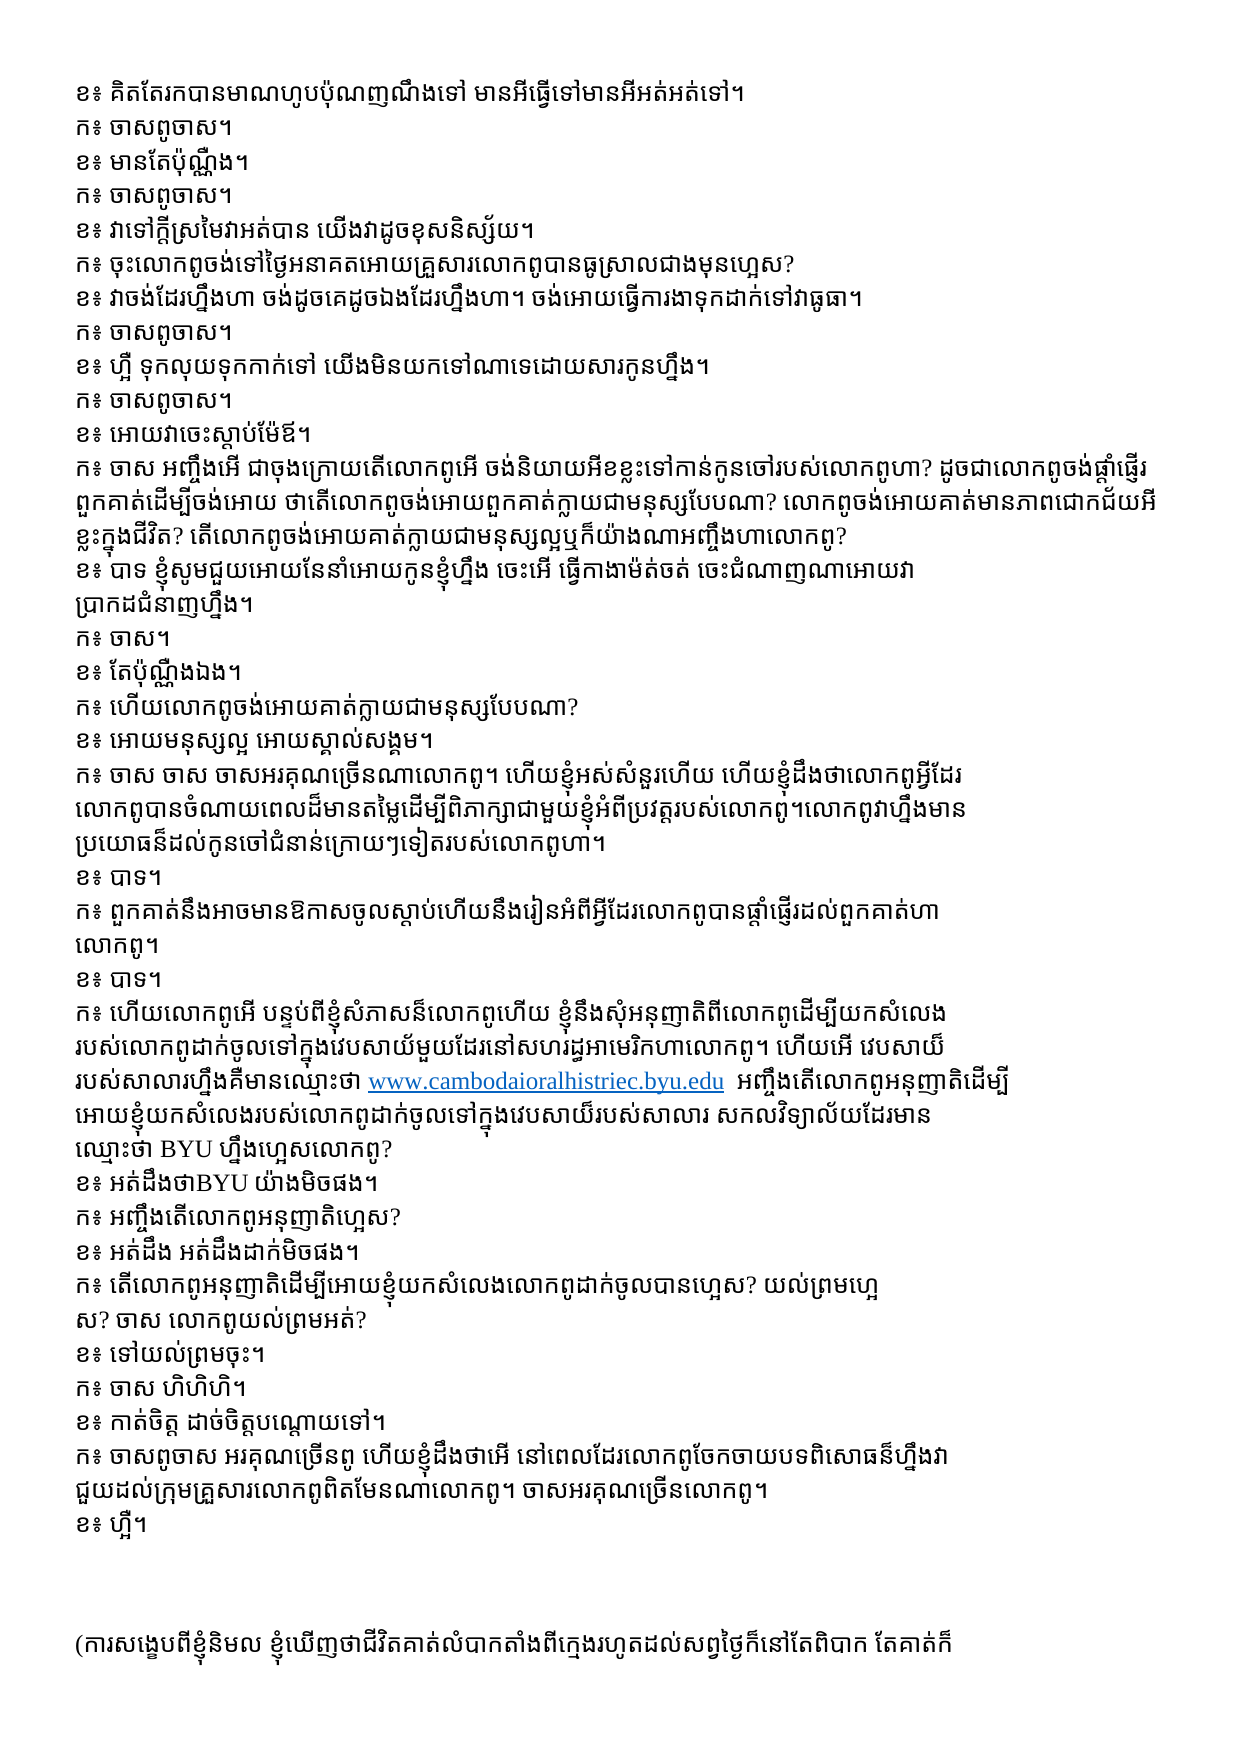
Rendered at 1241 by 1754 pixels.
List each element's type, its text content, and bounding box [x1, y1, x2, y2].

text ក៖​ តើលោកពូអនុញាតិដើម្បីអោយខ្ញុំយកសំលេងលោកពូដាក់ចូលបានហ្អេស? យល់ព្រមហ្អេ [75, 1267, 1165, 1301]
text ក៖ ហើយលោកពូចង់អោយគាត់ក្លាយជាមនុស្សបែបណា? [75, 688, 1165, 722]
text ក៖ ចាស។ [75, 620, 1165, 654]
text ក៖ អញ្ចឹងតើលោកពូអនុញាតិហ្អេស? [75, 1199, 1165, 1233]
text ប្រាកដជំនាញហ្នឹង។ [75, 586, 1165, 620]
text ក៖ ហើយលោកពូអើ បន្ទប់ពីខ្ញុំសំភាសន៏លោកពូហើយ ខ្ញុំនឹងសុំអនុញាតិពីលោកពូដើម្បីយកសំលេង [75, 995, 1165, 1029]
text ខ៖ វាទៅក្តីស្រមៃវាអត់បាន យើងវាដូចខុសនិស្ស័យ។ [75, 211, 1165, 245]
text ខ​៖ បាទ ខ្ញុំសូមជួយអោយនែនាំអោយកូនខ្ញុំហ្នឹង ចេះអើ ធ្វើកាងាម៉ត់ចត់ ចេះជំណាញណាអោយវា [75, 552, 1165, 586]
text (ការសង្ខេបពីខ្ញុំនិមល ខ្ញុំឃើញថាជីវិតគាត់លំបាកតាំងពីក្មេងរហូតដល់សព្វថ្ងៃក៏នៅតែពិបាក តែគាត់ក៏ [75, 1626, 1165, 1660]
text ប្រយោធន៏ដល់កូនចៅជំនាន់ក្រោយៗទៀតរបស់លោកពូហា។ [75, 824, 1165, 858]
text ជួយដល់ក្រុមគ្រួសារលោកពូពិតមែនណាលោកពូ។ ចាសអរគុណច្រើនលោកពូ។ [75, 1472, 1165, 1506]
text ក៖ ចាសពូចាស។ [75, 313, 1165, 347]
text ខ៖ គិតតែរកបានមាណហូបប៉ុណញណឹងទៅ មានអីធ្វើទៅមានអីអត់អត់ទៅ។ [75, 75, 1165, 109]
text ក៖ ពួកគាត់នឹងអាចមានឱកាសចូលស្តាប់ហើយនឹងរៀនអំពីអ្វីដែរលោកពូបានផ្តាំផ្ញើរដល់ពួកគាត់ហា [75, 892, 1165, 927]
text ខ៖ អត់ដឹង អត់ដឹងដាក់មិចផង។ [75, 1233, 1165, 1267]
text ខ៖ ទៅយល់ព្រមចុះ។ [75, 1335, 1165, 1369]
text ខ៖ វាចង់ដែរហ្នឹងហា ចង់ដូចគេដូចឯងដែរហ្នឹងហា។ ចង់អោយធ្វើការងាទុកដាក់ទៅវាធូធា។ [75, 279, 1165, 313]
text ខ៖ មានតែប៉ុណ្ណឺង។ [75, 143, 1165, 177]
text ខ៖ កាត់ចិត្ត​ ដាច់ចិត្តបណ្តោយទៅ។ [75, 1403, 1165, 1437]
text ក៖ ចាស ហិហិហិ។ [75, 1369, 1165, 1403]
text ខ៖ ហ្អឺ។ [75, 1506, 1165, 1540]
text ខ៖ អោយមនុស្សល្អ អោយស្គាល់សង្គម។ [75, 722, 1165, 756]
text ក៖ ចាសពូចាស អរគុណច្រើនពូ ហើយខ្ញុំដឹងថាអើ នៅពេលដែរលោកពូចែកចាយបទពិសោធន៏ហ្នឹងវា [75, 1437, 1165, 1472]
text លោកពូ។ [75, 927, 1165, 961]
text ក៖ ចាសពូចាស។ [75, 177, 1165, 211]
text របស់សាលារហ្នឹងគឺមានឈ្មោះថា www.cambodaioralhistriec.byu.edu អញ្ចឹងតើលោកពូអនុញាតិដើម្បី [75, 1063, 1165, 1097]
text ក៖ ចាស អញ្ចឹងអើ ជាចុងក្រោយតើលោកពូអើ ចង់និយាយអីខខ្លះទៅកាន់កូនចៅរបស់លោកពូហា? ដូចជាលោកពូចង់ផ្តាំផ្ញើរពួកគាត់ដើម្បីចង់អោយ ថាតើលោកពូចង់អោយពួកគាត់ក្លាយជាមនុស្សបែបណា? លោកពូចង់អោយគាត់មានភាពជោកជ័យអីខ្លះក្នុងជីវិត? តើលោកពូចង់អោយគាត់ក្លាយជាមនុស្សល្អឬក៏យ៉ាងណាអញ្ចឹងហាលោកពូ? [75, 450, 1165, 552]
text ខ៖ ហ្អឺ ទុកលុយទុកកាក់ទៅ យើងមិនយកទៅណាទេដោយសារកូនហ្នឹង។ [75, 347, 1165, 382]
text ក៖ ចាសពូចាស។ [75, 382, 1165, 416]
text ក៖ ចាស ចាស ចាសអរគុណច្រើនណាលោកពូ។ ហើយខ្ញុំអស់សំនួរហើយ ហើយខ្ញុំដឹងថាលោកពូអ្វីដែរ [75, 756, 1165, 790]
text ក៖ ចាសពូចាស។ [75, 109, 1165, 143]
text ខ៖ បាទ។ [75, 961, 1165, 995]
text ខ៖ អត់ដឹងថាBYUយ៉ាងមិចផង។ [75, 1165, 1165, 1199]
text ស? ចាស លោកពូយល់ព្រមអត់? [75, 1301, 1165, 1335]
text ខ៖ តែប៉ុណ្ណឺងឯង។ [75, 654, 1165, 688]
text លោកពូបានចំណាយពេលដ៏មានតម្លៃដើម្បីពិភាក្សាជាមួយខ្ញុំអំពីប្រវត្តរបស់លោកពូ។លោកពូវាហ្នឹងមាន [75, 790, 1165, 824]
text ក៖ ចុះលោកពូចង់ទៅថ្ងៃអនាគតអោយគ្រួសារលោកពូបានធូស្រាលជាងមុនហ្អេស? [75, 245, 1165, 279]
text អោយខ្ញុំយកសំលេងរបស់លោកពូដាក់ចូលទៅក្នុងវេបសាយ៏របស់សាលារ សកលវិទ្យាល័យដែរមាន [75, 1097, 1165, 1131]
text របស់លោកពូដាក់ចូលទៅក្នុងវេបសាយ័មួយដែរនៅសហរដ្ធអាមេរិកហាលោកពូ។ ហើយអើ វេបសាយ៏ [75, 1029, 1165, 1063]
text ខ៖ អោយវាចេះស្តាប់ម៉ែឪ។ [75, 416, 1165, 450]
text ខ៖ បាទ។ [75, 858, 1165, 892]
text ឈ្មោះថា BYU ហ្នឹងហ្អេសលោកពូ? [75, 1131, 1165, 1165]
